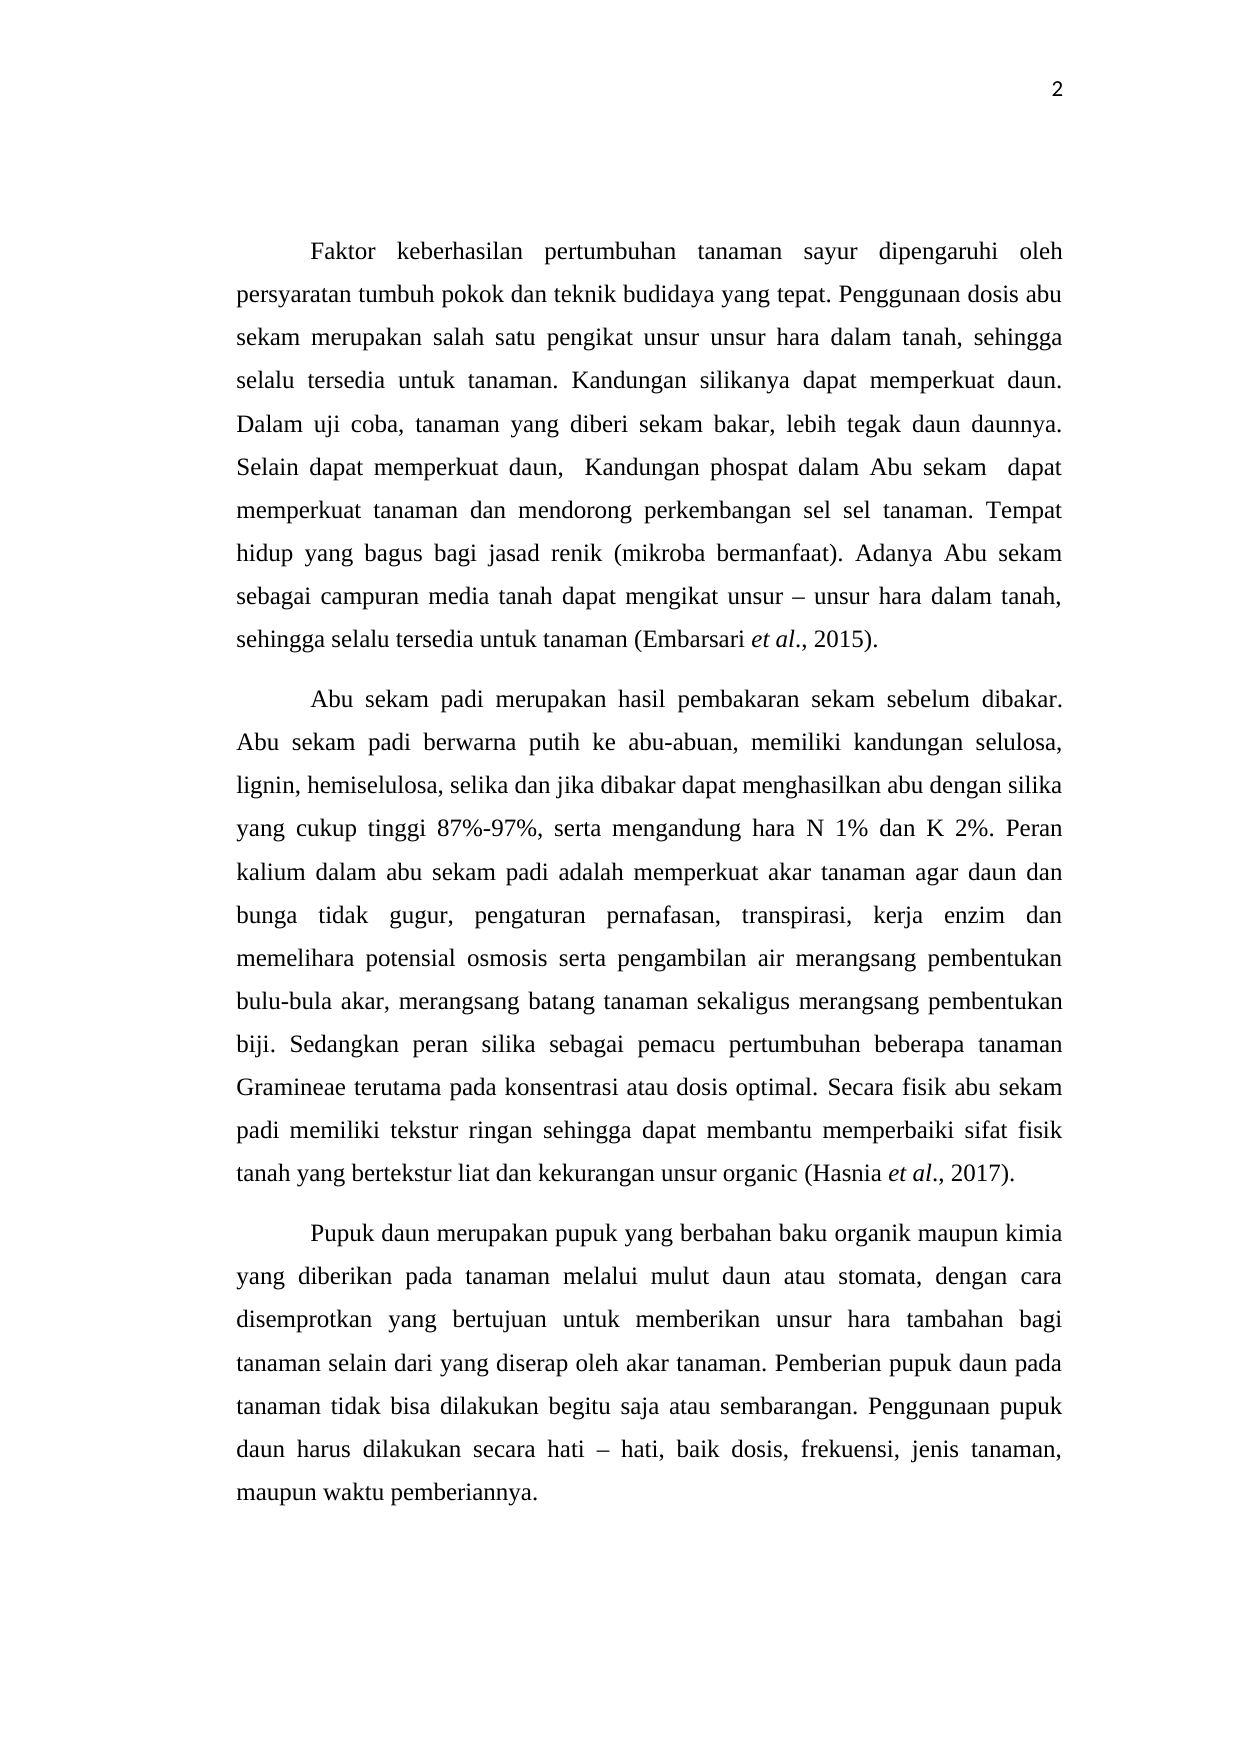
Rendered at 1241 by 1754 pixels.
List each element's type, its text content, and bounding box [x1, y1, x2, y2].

text Abu sekam padi merupakan hasil pembakaran sekam sebelum dibakar. Abu sekam padi berwarna putih ke abu-abuan, memiliki kandungan selulosa, lignin, hemiselulosa, selika dan jika dibakar dapat menghasilkan abu dengan silika yang cukup tinggi 87%-97%, serta mengandung hara N 1% dan K 2%. Peran kalium dalam abu sekam padi adalah memperkuat akar tanaman agar daun dan bunga tidak gugur, pengaturan pernafasan, transpirasi, kerja enzim dan memelihara potensial osmosis serta pengambilan air merangsang pembentukan bulu-bula akar, merangsang batang tanaman sekaligus merangsang pembentukan biji. Sedangkan peran silika sebagai pemacu pertumbuhan beberapa tanaman Gramineae terutama pada konsentrasi atau dosis optimal. Secara fisik abu sekam padi memiliki tekstur ringan sehingga dapat membantu memperbaiki sifat fisik tanah yang bertekstur liat dan kekurangan unsur organic . [236, 684, 1063, 1187]
text Pupuk daun merupakan pupuk yang berbahan baku organik maupun kimia yang diberikan pada tanaman melalui mulut daun atau stomata, dengan cara disemprotkan yang bertujuan untuk memberikan unsur hara tambahan bagi tanaman selain dari yang diserap oleh akar tanaman. Pemberian pupuk daun pada tanaman tidak bisa dilakukan begitu saja atau sembarangan. Penggunaan pupuk daun harus dilakukan secara hati – hati, baik dosis, frekuensi, jenis tanaman, maupun waktu pemberiannya. [236, 1218, 1063, 1506]
text Faktor keberhasilan pertumbuhan tanaman sayur dipengaruhi oleh persyaratan tumbuh pokok dan teknik budidaya yang tepat. Penggunaan dosis abu sekam merupakan salah satu pengikat unsur unsur hara dalam tanah, sehingga selalu tersedia untuk tanaman. Kandungan silikanya dapat memperkuat daun. Dalam uji coba, tanaman yang diberi sekam bakar, lebih tegak daun daunnya. Selain dapat memperkuat daun, Kandungan phospat dalam Abu sekam dapat memperkuat tanaman dan mendorong perkembangan sel sel tanaman. Tempat hidup yang bagus bagi jasad renik (mikroba bermanfaat). Adanya Abu sekam sebagai campuran media tanah dapat mengikat unsur – unsur hara dalam tanah, sehingga selalu tersedia untuk tanaman . [236, 236, 1063, 653]
